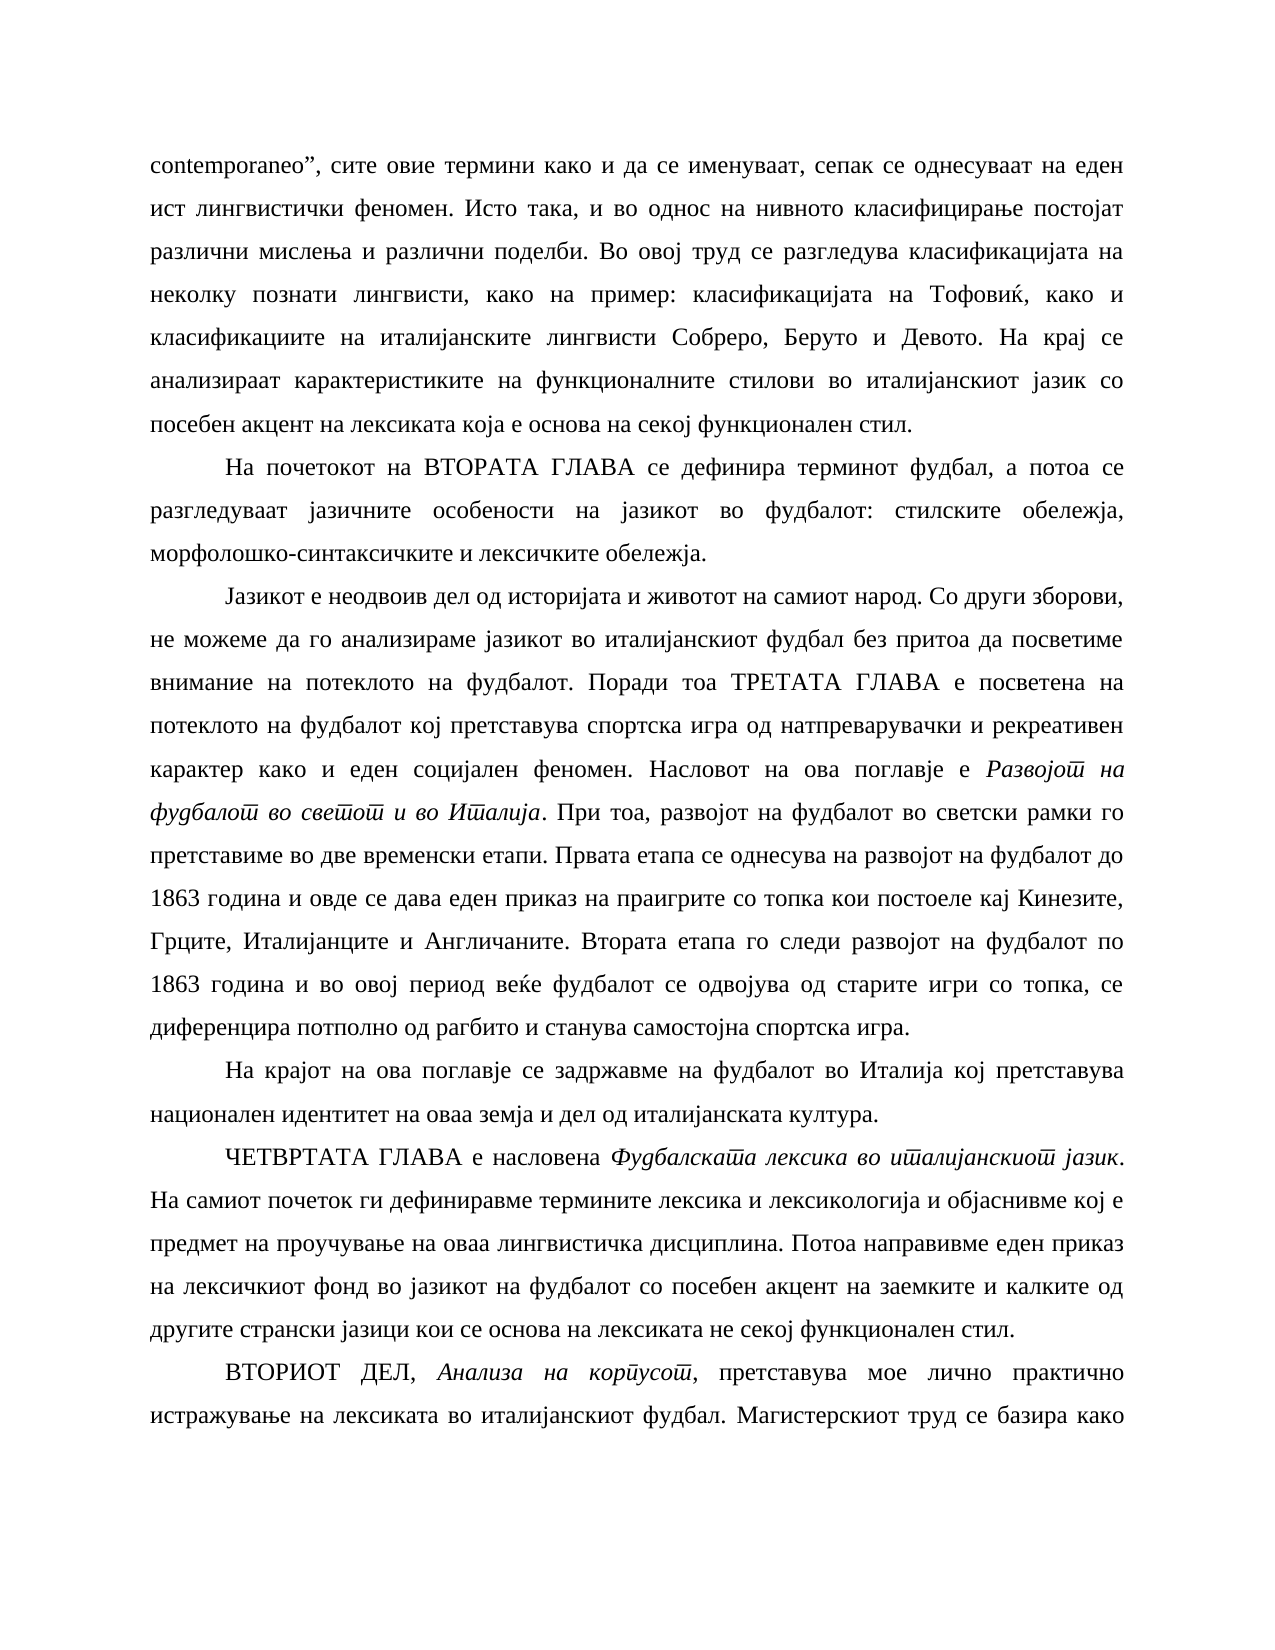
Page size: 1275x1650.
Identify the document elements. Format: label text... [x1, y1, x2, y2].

text На крајот на ова поглавје се задржавме на фудбалот во Италија кој претставува национален идентитет на оваа земја и дел од италијанската култура. [150, 1056, 1125, 1127]
text На почетокот на ВТОРАТА ГЛАВА се дефинира терминот фудбал, а потоа се разгледуваат јазичните особености на јазикот во фудбалот: стилските обележја, морфолошко-синтаксичките и лексичките обележја. [150, 452, 1125, 567]
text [150, 150, 1125, 437]
text ЧЕТВРТАТА ГЛАВА е насловена Фудбалската лексика во италијанскиот јазик. На самиот почеток ги дефиниравме термините лексика и лексикологија и објаснивме кој е предмет на проучување на оваа лингвистичка дисциплина. Потоа направивме еден приказ на лексичкиот фонд во јазикот на фудбалот со посебен акцент на заемките и калките од другите странски јазици кои се основа на лексиката не секој функционален стил. [150, 1142, 1125, 1343]
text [150, 1357, 1125, 1429]
text Јазикот е неодвоив дел од историјата и животот на самиот народ. Со други зборови, не можеме да го анализираме јазикот во италијанскиот фудбал без притоа да посветиме внимание на потеклото на фудбалот. Поради тоа ТРЕТАТА ГЛАВА е посветена на потеклото на фудбалот кој претставува спортска игра од натпреварувачки и рекреативен карактер како и еден социјален феномен. Насловот на ова поглавје е Развојот на фудбалот во светот и во Италија. При тоа, развојот на фудбалот во светски рамки го претставиме во две временски етапи. Првата етапа се однесува на развојот на фудбалот до 1863 година и овде се дава еден приказ на праигрите со топка кои постоеле кај Кинезите, Грците, Италијанците и Англичаните. Втората етапа го следи развојот на фудбалот по 1863 година и во овој период веќе фудбалот се одвојува од старите игри со топка, се диференцира потполно од рагбито и станува самостојна спортска игра. [150, 581, 1125, 1041]
